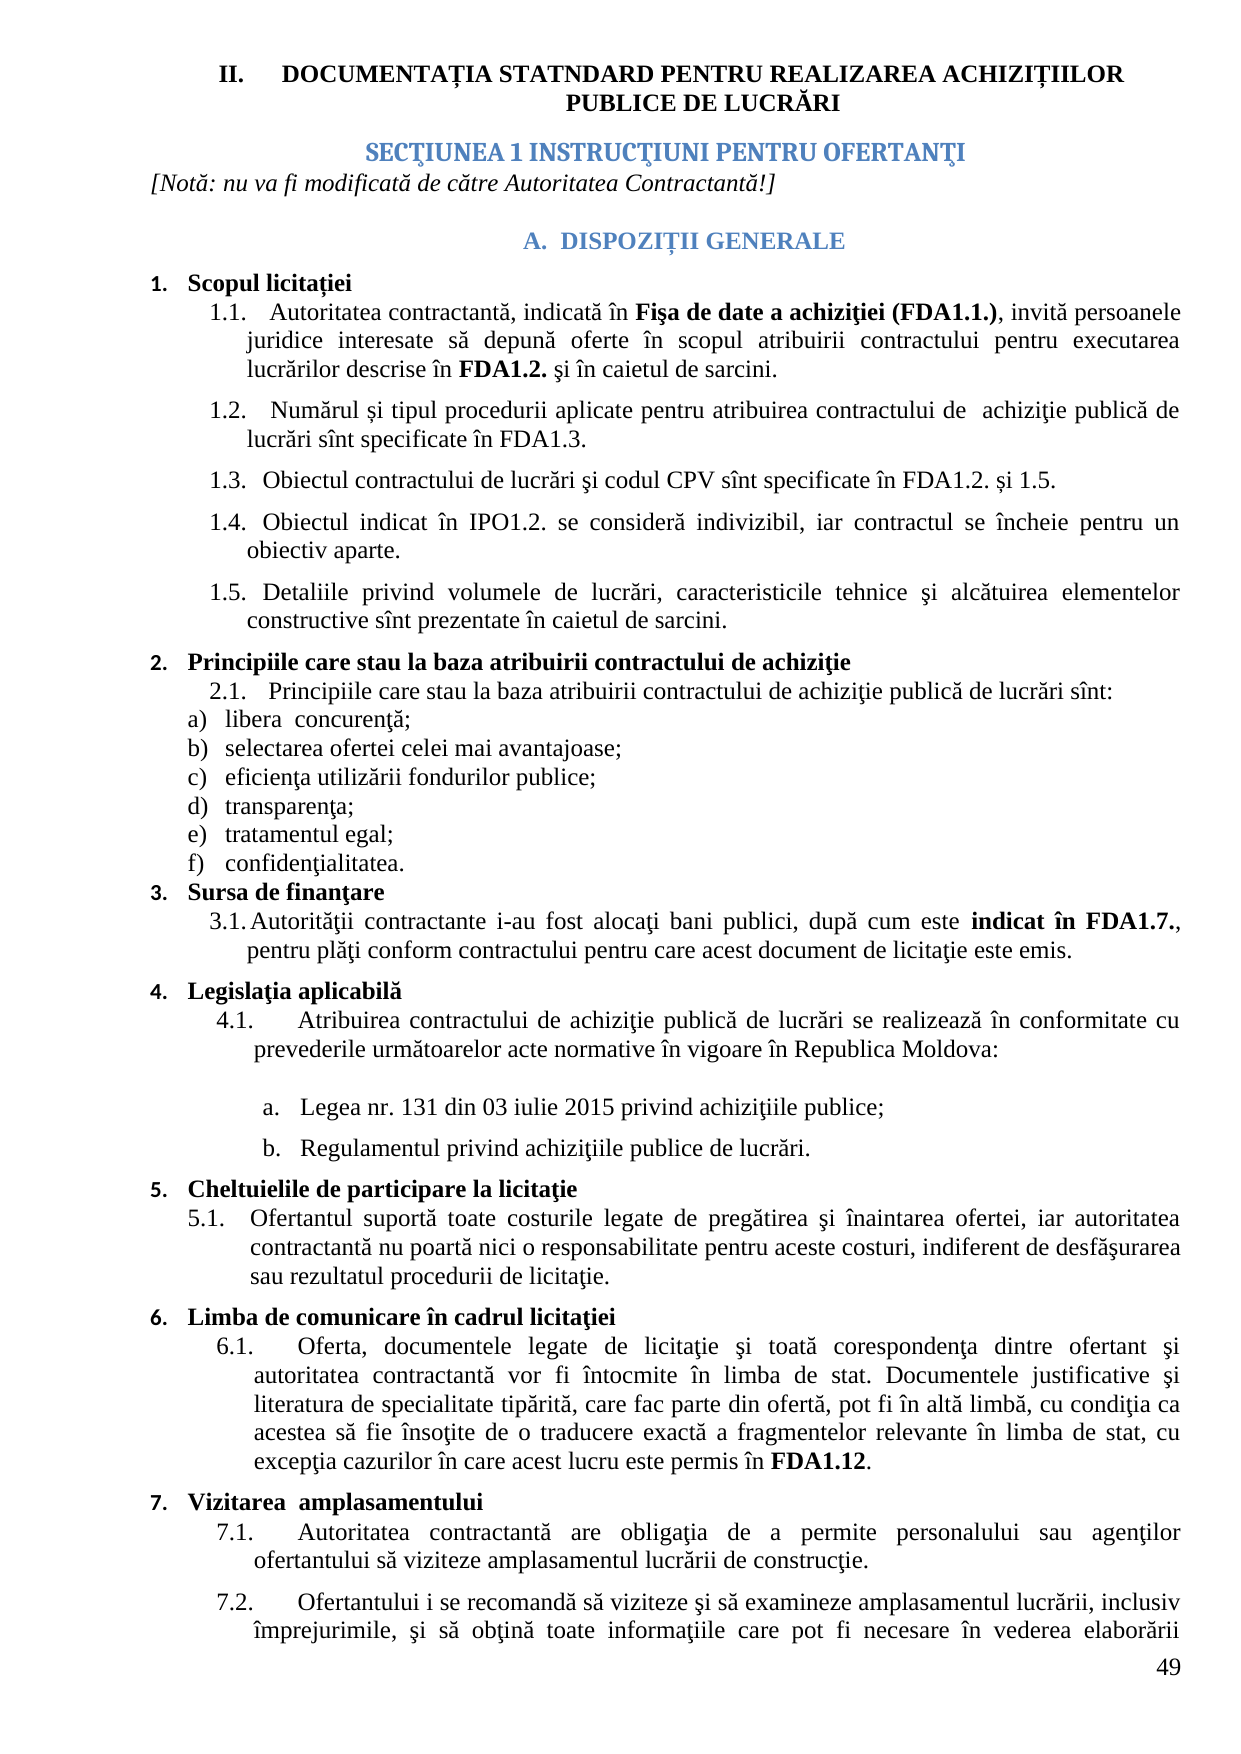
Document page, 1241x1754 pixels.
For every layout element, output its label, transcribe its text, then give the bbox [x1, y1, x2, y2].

text DISPOZIȚII GENERALE [187, 226, 1181, 255]
list Obiectul contractului de lucrări şi codul CPV sînt specificate în FDA1.2. și 1.5. [209, 466, 1181, 494]
list Autorităţii contractante i-au fost alocaţi bani publici, după cum este indicat în FDA1.7., pentru plăţi conform contractului pentru care acest document de licitaţie este emis. [209, 906, 1181, 964]
list Oferta, documentele legate de licitaţie şi toată corespondenţa dintre ofertant şi autoritatea contractantă vor fi întocmite în limba de stat. Documentele justificative şi literatura de specialitate tipărită, care fac parte din ofertă, pot fi în altă limbă, cu condiţia ca acestea să fie însoţite de o traducere exactă a fragmentelor relevante în limba de stat, cu excepţia cazurilor în care acest lucru este permis în FDA1.12. [216, 1331, 1181, 1475]
list Principiile care stau la baza atribuirii contractului de achiziţie [150, 647, 1181, 676]
list Autoritatea contractantă are obligaţia de a permite personalului sau agenţilor ofertantului să viziteze amplasamentul lucrării de construcţie. [216, 1517, 1181, 1574]
list confidenţialitatea. [187, 848, 1181, 877]
list Scopul licitației [150, 268, 1181, 297]
list Sursa de finanţare [150, 877, 1181, 906]
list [216, 1587, 1181, 1644]
list tratamentul egal; [187, 819, 1181, 848]
list eficienţa utilizării fondurilor publice; [187, 762, 1181, 791]
list Numărul și tipul procedurii aplicate pentru atribuirea contractului de achiziţie publică de lucrări sînt specificate în FDA1.3. [209, 396, 1181, 453]
list Autoritatea contractantă, indicată în Fişa de date a achiziţiei (FDA1.1.), invită persoanele juridice interesate să depună oferte în scopul atribuirii contractului pentru executarea lucrărilor descrise în FDA1.2. şi în caietul de sarcini. [209, 297, 1181, 383]
list Ofertantul suportă toate costurile legate de pregătirea şi înaintarea ofertei, iar autoritatea contractantă nu poartă nici o responsabilitate pentru aceste costuri, indiferent de desfăşurarea sau rezultatul procedurii de licitaţie. [187, 1203, 1181, 1290]
list Legea nr. 131 din 03 iulie 2015 privind achiziţiile publice; [262, 1092, 1181, 1121]
text [Notă: nu va fi modificată de către Autoritatea Contractantă!] [150, 168, 1181, 197]
subtitle DOCUMENTAȚIA STATNDARD PENTRU REALIZAREA ACHIZIȚIILOR PUBLICE DE LUCRĂRI [187, 59, 1181, 117]
list transparenţa; [187, 791, 1181, 819]
list Limba de comunicare în cadrul licitaţiei [150, 1302, 1181, 1331]
list Detaliile privind volumele de lucrări, caracteristicile tehnice şi alcătuirea elementelor constructive sînt prezentate în caietul de sarcini. [209, 577, 1181, 634]
subtitle SECŢIUNEA 1 INSTRUCŢIUNI PENTRU OFERTANŢI [150, 137, 1181, 168]
list Vizitarea amplasamentului [150, 1487, 1181, 1517]
list Legislaţia aplicabilă [150, 976, 1181, 1005]
list Regulamentul privind achiziţiile publice de lucrări. [262, 1133, 1181, 1162]
list Principiile care stau la baza atribuirii contractului de achiziţie publică de lucrări sînt: [209, 676, 1181, 704]
list Obiectul indicat în IPO1.2. se consideră indivizibil, iar contractul se încheie pentru un obiectiv aparte. [209, 507, 1181, 564]
list libera concurenţă; [187, 704, 1181, 733]
list Atribuirea contractului de achiziţie publică de lucrări se realizează în conformitate cu prevederile următoarelor acte normative în vigoare în Republica Moldova: [216, 1005, 1181, 1063]
list Cheltuielile de participare la licitaţie [150, 1174, 1181, 1203]
list selectarea ofertei celei mai avantajoase; [187, 733, 1181, 762]
